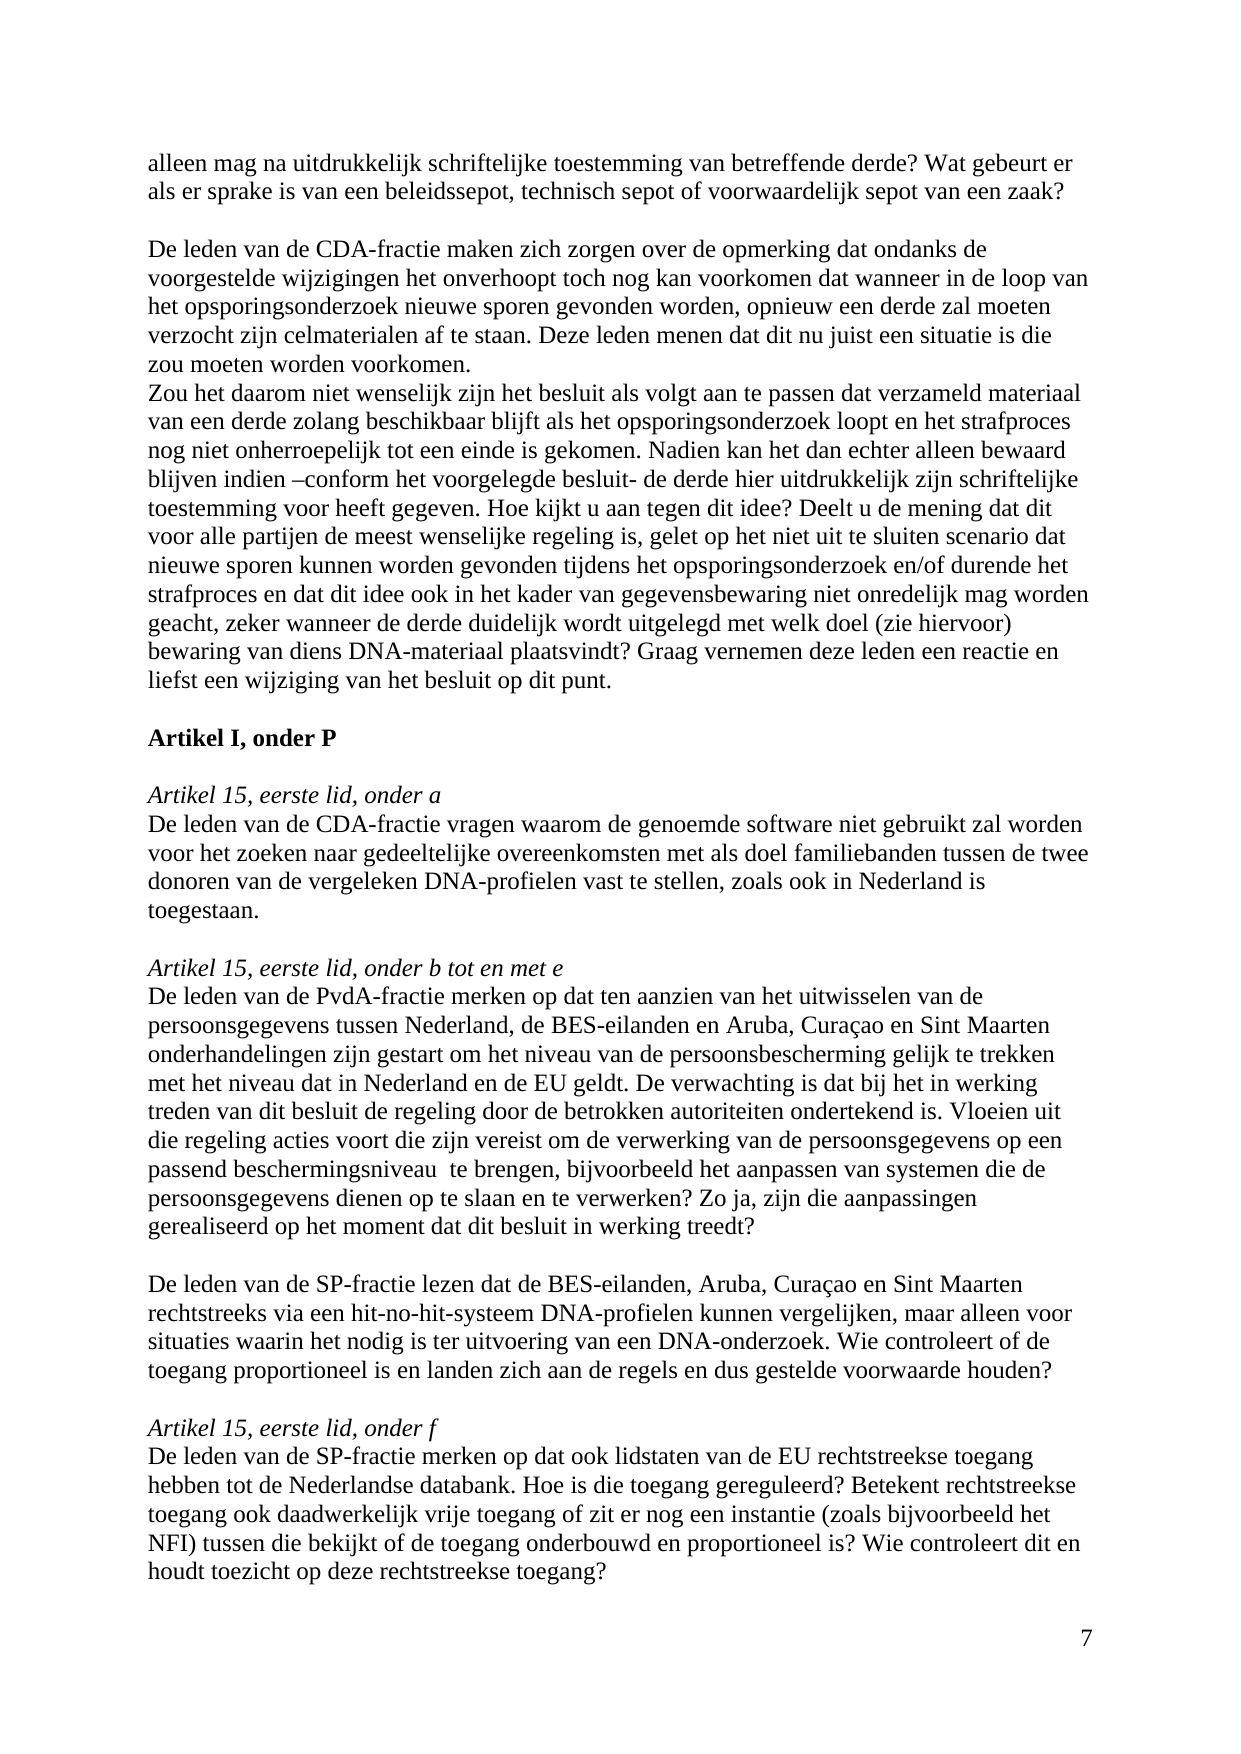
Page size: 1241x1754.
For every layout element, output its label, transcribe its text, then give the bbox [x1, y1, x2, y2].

text Artikel 15, eerste lid, onder f [148, 1413, 1093, 1441]
text De leden van de CDA-fractie maken zich zorgen over de opmerking dat ondanks de voorgestelde wijzigingen het onverhoopt toch nog kan voorkomen dat wanneer in de loop van het opsporingsonderzoek nieuwe sporen gevonden worden, opnieuw een derde zal moeten verzocht zijn celmaterialen af te staan. Deze leden menen dat dit nu juist een situatie is die zou moeten worden voorkomen. [148, 234, 1093, 378]
text Artikel 15, eerste lid, onder b tot en met e [148, 953, 1093, 981]
text De leden van de PvdA-fractie merken op dat ten aanzien van het uitwisselen van de persoonsgegevens tussen Nederland, de BES-eilanden en Aruba, Curaçao en Sint Maarten onderhandelingen zijn gestart om het niveau van de persoonsbescherming gelijk te trekken met het niveau dat in Nederland en de EU geldt. De verwachting is dat bij het in werking treden van dit besluit de regeling door de betrokken autoriteiten ondertekend is. Vloeien uit die regeling acties voort die zijn vereist om de verwerking van de persoonsgegevens op een passend beschermingsniveau te brengen, bijvoorbeeld het aanpassen van systemen die de persoonsgegevens dienen op te slaan en te verwerken? Zo ja, zijn die aanpassingen gerealiseerd op het moment dat dit besluit in werking treedt? [148, 981, 1093, 1240]
text De leden van de SP-fractie merken op dat ook lidstaten van de EU rechtstreekse toegang hebben tot de Nederlandse databank. Hoe is die toegang gereguleerd? Betekent rechtstreekse toegang ook daadwerkelijk vrije toegang of zit er nog een instantie (zoals bijvoorbeeld het NFI) tussen die bekijkt of de toegang onderbouwd en proportioneel is? Wie controleert dit en houdt toezicht op deze rechtstreekse toegang? [148, 1441, 1093, 1585]
text Artikel 15, eerste lid, onder a [148, 780, 1093, 809]
text Artikel I, onder P [148, 723, 1093, 751]
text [148, 148, 1093, 205]
text De leden van de CDA-fractie vragen waarom de genoemde software niet gebruikt zal worden voor het zoeken naar gedeeltelijke overeenkomsten met als doel familiebanden tussen de twee donoren van de vergeleken DNA-profielen vast te stellen, zoals ook in Nederland is toegestaan. [148, 809, 1093, 924]
text Zou het daarom niet wenselijk zijn het besluit als volgt aan te passen dat verzameld materiaal van een derde zolang beschikbaar blijft als het opsporingsonderzoek loopt en het strafproces nog niet onherroepelijk tot een einde is gekomen. Nadien kan het dan echter alleen bewaard blijven indien –conform het voorgelegde besluit- de derde hier uitdrukkelijk zijn schriftelijke toestemming voor heeft gegeven. Hoe kijkt u aan tegen dit idee? Deelt u de mening dat dit voor alle partijen de meest wenselijke regeling is, gelet op het niet uit te sluiten scenario dat nieuwe sporen kunnen worden gevonden tijdens het opsporingsonderzoek en/of durende het strafproces en dat dit idee ook in het kader van gegevensbewaring niet onredelijk mag worden geacht, zeker wanneer de derde duidelijk wordt uitgelegd met welk doel (zie hiervoor) bewaring van diens DNA-materiaal plaatsvindt? Graag vernemen deze leden een reactie en liefst een wijziging van het besluit op dit punt. [148, 378, 1093, 694]
text De leden van de SP-fractie lezen dat de BES-eilanden, Aruba, Curaçao en Sint Maarten rechtstreeks via een hit-no-hit-systeem DNA-profielen kunnen vergelijken, maar alleen voor situaties waarin het nodig is ter uitvoering van een DNA-onderzoek. Wie controleert of de toegang proportioneel is en landen zich aan de regels en dus gestelde voorwaarde houden? [148, 1269, 1093, 1384]
